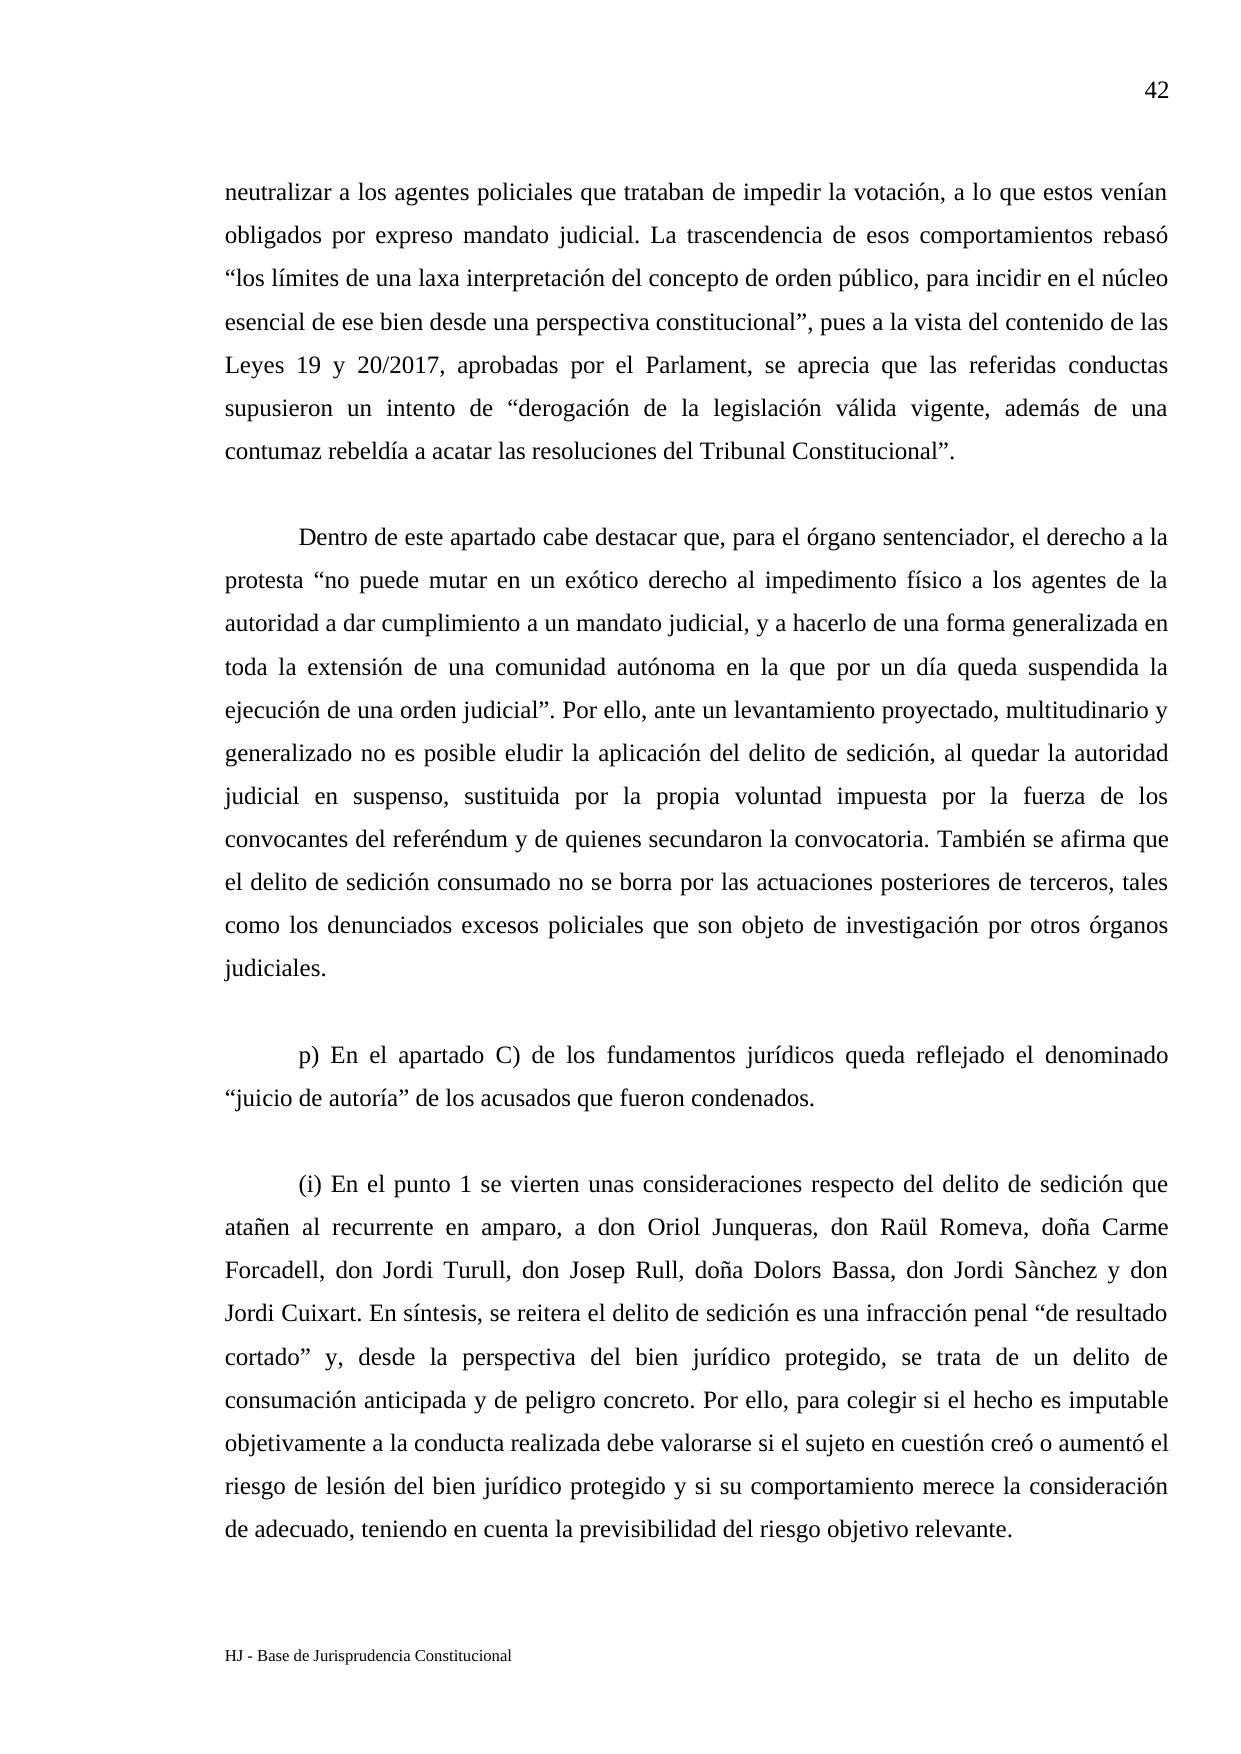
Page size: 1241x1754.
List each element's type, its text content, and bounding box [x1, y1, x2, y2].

text Dentro de este apartado cabe destacar que, para el órgano sentenciador, el derecho a la protesta “no puede mutar en un exótico derecho al impedimento físico a los agentes de la autoridad a dar cumplimiento a un mandato judicial, y a hacerlo de una forma generalizada en toda la extensión de una comunidad autónoma en la que por un día queda suspendida la ejecución de una orden judicial”. Por ello, ante un levantamiento proyectado, multitudinario y generalizado no es posible eludir la aplicación del delito de sedición, al quedar la autoridad judicial en suspenso, sustituida por la propia voluntad impuesta por la fuerza de los convocantes del referéndum y de quienes secundaron la convocatoria. También se afirma que el delito de sedición consumado no se borra por las actuaciones posteriores de terceros, tales como los denunciados excesos policiales que son objeto de investigación por otros órganos judiciales. [224, 522, 1169, 982]
text (i) En el punto 1 se vierten unas consideraciones respecto del delito de sedición que atañen al recurrente en amparo, a don Oriol Junqueras, don Raül Romeva, doña Carme Forcadell, don Jordi Turull, don Josep Rull, doña Dolors Bassa, don Jordi Sànchez y don Jordi Cuixart. En síntesis, se reitera el delito de sedición es una infracción penal “de resultado cortado” y, desde la perspectiva del bien jurídico protegido, se trata de un delito de consumación anticipada y de peligro concreto. Por ello, para colegir si el hecho es imputable objetivamente a la conducta realizada debe valorarse si el sujeto en cuestión creó o aumentó el riesgo de lesión del bien jurídico protegido y si su comportamiento merece la consideración de adecuado, teniendo en cuenta la previsibilidad del riesgo objetivo relevante. [224, 1169, 1169, 1543]
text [224, 177, 1169, 465]
text p) En el apartado C) de los fundamentos jurídicos queda reflejado el denominado “juicio de autoría” de los acusados que fueron condenados. [224, 1040, 1169, 1112]
